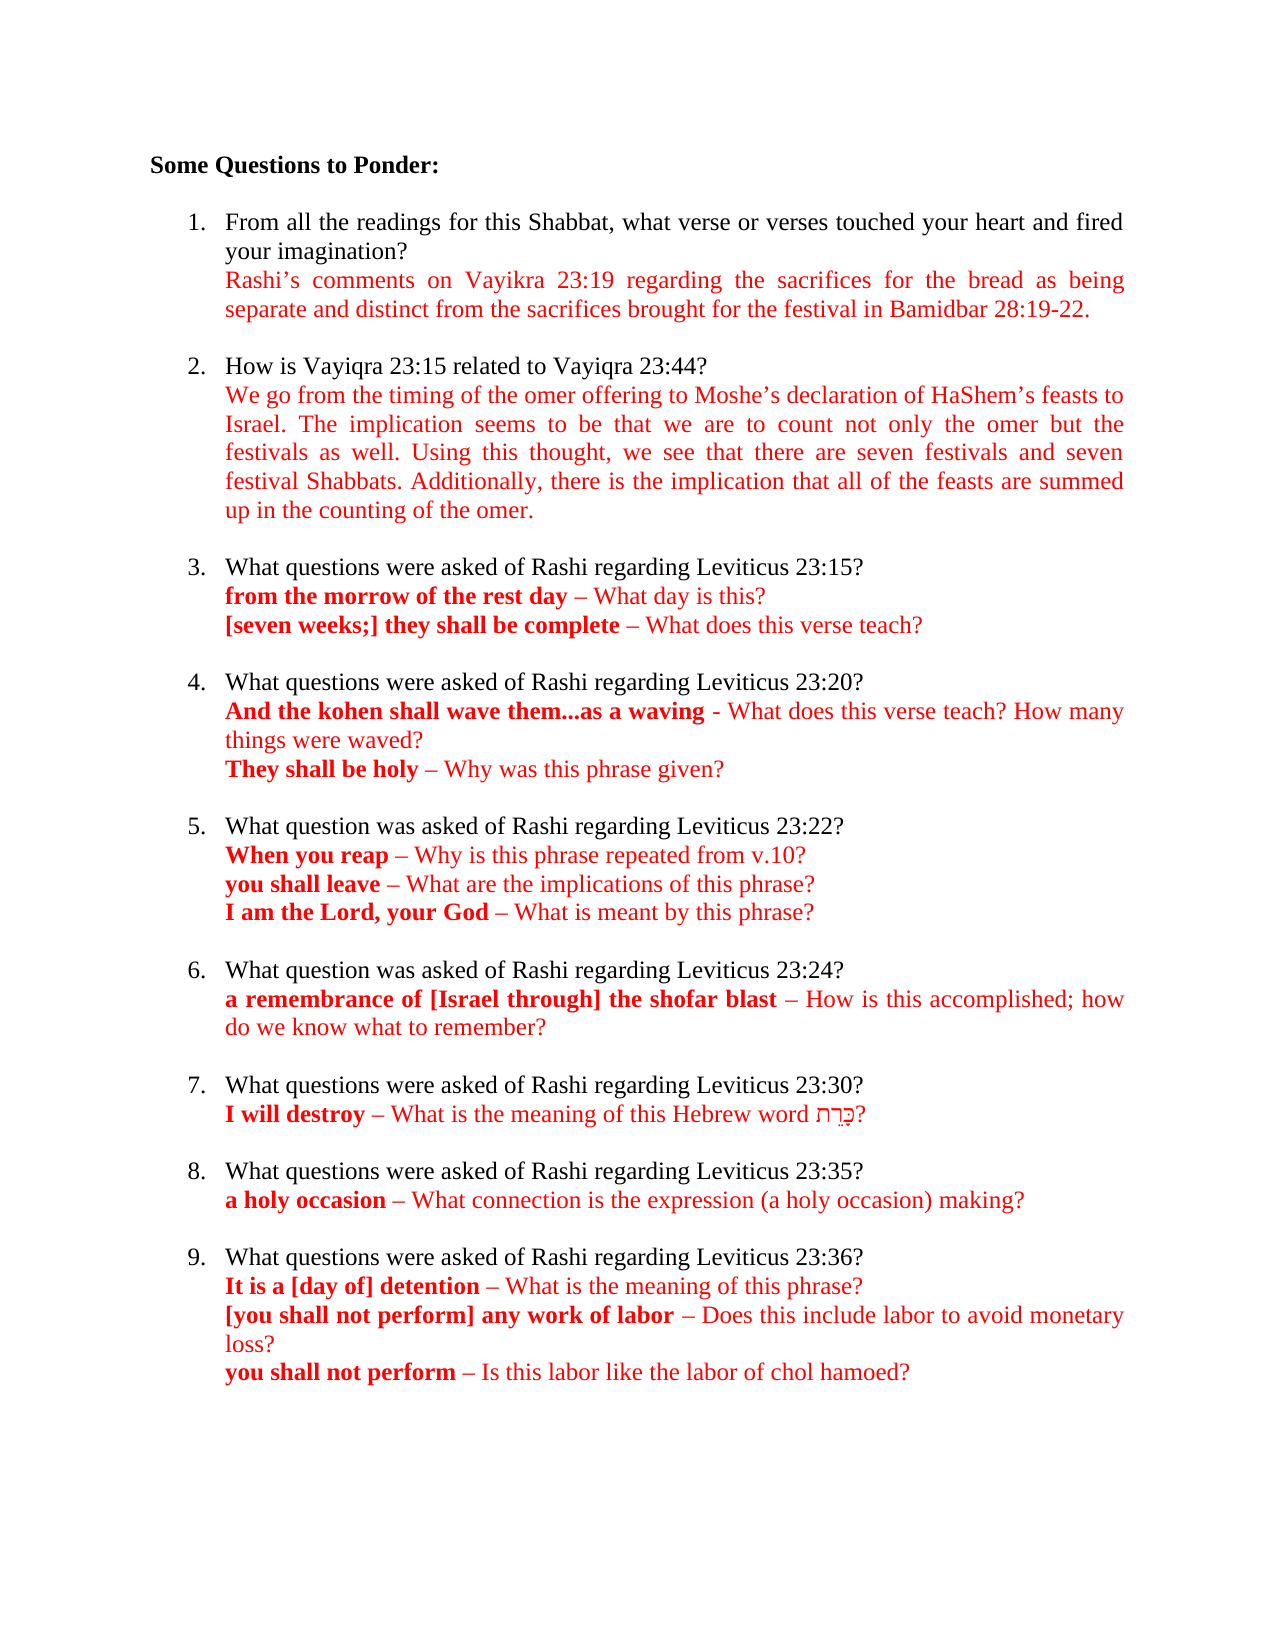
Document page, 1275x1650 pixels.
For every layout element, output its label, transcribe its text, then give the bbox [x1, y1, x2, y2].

text They shall be holy – Why was this phrase given? [225, 754, 1125, 782]
list What questions were asked of Rashi regarding Leviticus 23:35? [187, 1156, 1125, 1185]
text We go from the timing of the omer offering to Moshe’s declaration of HaShem’s feasts to Israel. The implication seems to be that we are to count not only the omer but the festivals as well. Using this thought, we see that there are seven festivals and seven festival Shabbats. Additionally, there is the implication that all of the feasts are summed up in the counting of the omer. [225, 380, 1125, 524]
text from the morrow of the rest day – What day is this? [225, 581, 1125, 610]
text I am the Lord, your God – What is meant by this phrase? [225, 897, 1125, 926]
list What questions were asked of Rashi regarding Leviticus 23:15? [187, 552, 1125, 581]
text And the kohen shall wave them...as a waving - What does this verse teach? How many things were waved? [225, 696, 1125, 754]
text you shall not perform – Is this labor like the labor of chol hamoed? [225, 1357, 1125, 1386]
text you shall leave – What are the implications of this phrase? [225, 869, 1125, 897]
list What questions were asked of Rashi regarding Leviticus 23:36? [187, 1242, 1125, 1271]
list What questions were asked of Rashi regarding Leviticus 23:30? [187, 1070, 1125, 1099]
text a holy occasion – What connection is the expression (a holy occasion) making? [225, 1185, 1125, 1214]
text I will destroy – What is the meaning of this Hebrew word כָּרֵת? [225, 1099, 1125, 1127]
list What questions were asked of Rashi regarding Leviticus 23:20? [187, 667, 1125, 696]
text Rashi’s comments on Vayikra 23:19 regarding the sacrifices for the bread as being separate and distinct from the sacrifices brought for the festival in Bamidbar 28:19-22. [225, 265, 1125, 322]
text a remembrance of [Israel through] the shofar blast – How is this accomplished; how do we know what to remember? [225, 984, 1125, 1041]
text Some Questions to Ponder: [150, 150, 1125, 179]
list What question was asked of Rashi regarding Leviticus 23:22? [187, 811, 1125, 840]
text When you reap – Why is this phrase repeated from v.10? [225, 840, 1125, 869]
list What question was asked of Rashi regarding Leviticus 23:24? [187, 955, 1125, 984]
text It is a [day of] detention – What is the meaning of this phrase? [225, 1271, 1125, 1300]
text [seven weeks;] they shall be complete – What does this verse teach? [225, 610, 1125, 639]
text [you shall not perform] any work of labor – Does this include labor to avoid monetary loss? [225, 1300, 1125, 1357]
list How is Vayiqra 23:15 related to Vayiqra 23:44? [187, 351, 1125, 380]
list From all the readings for this Shabbat, what verse or verses touched your heart and fired your imagination? [187, 207, 1125, 265]
